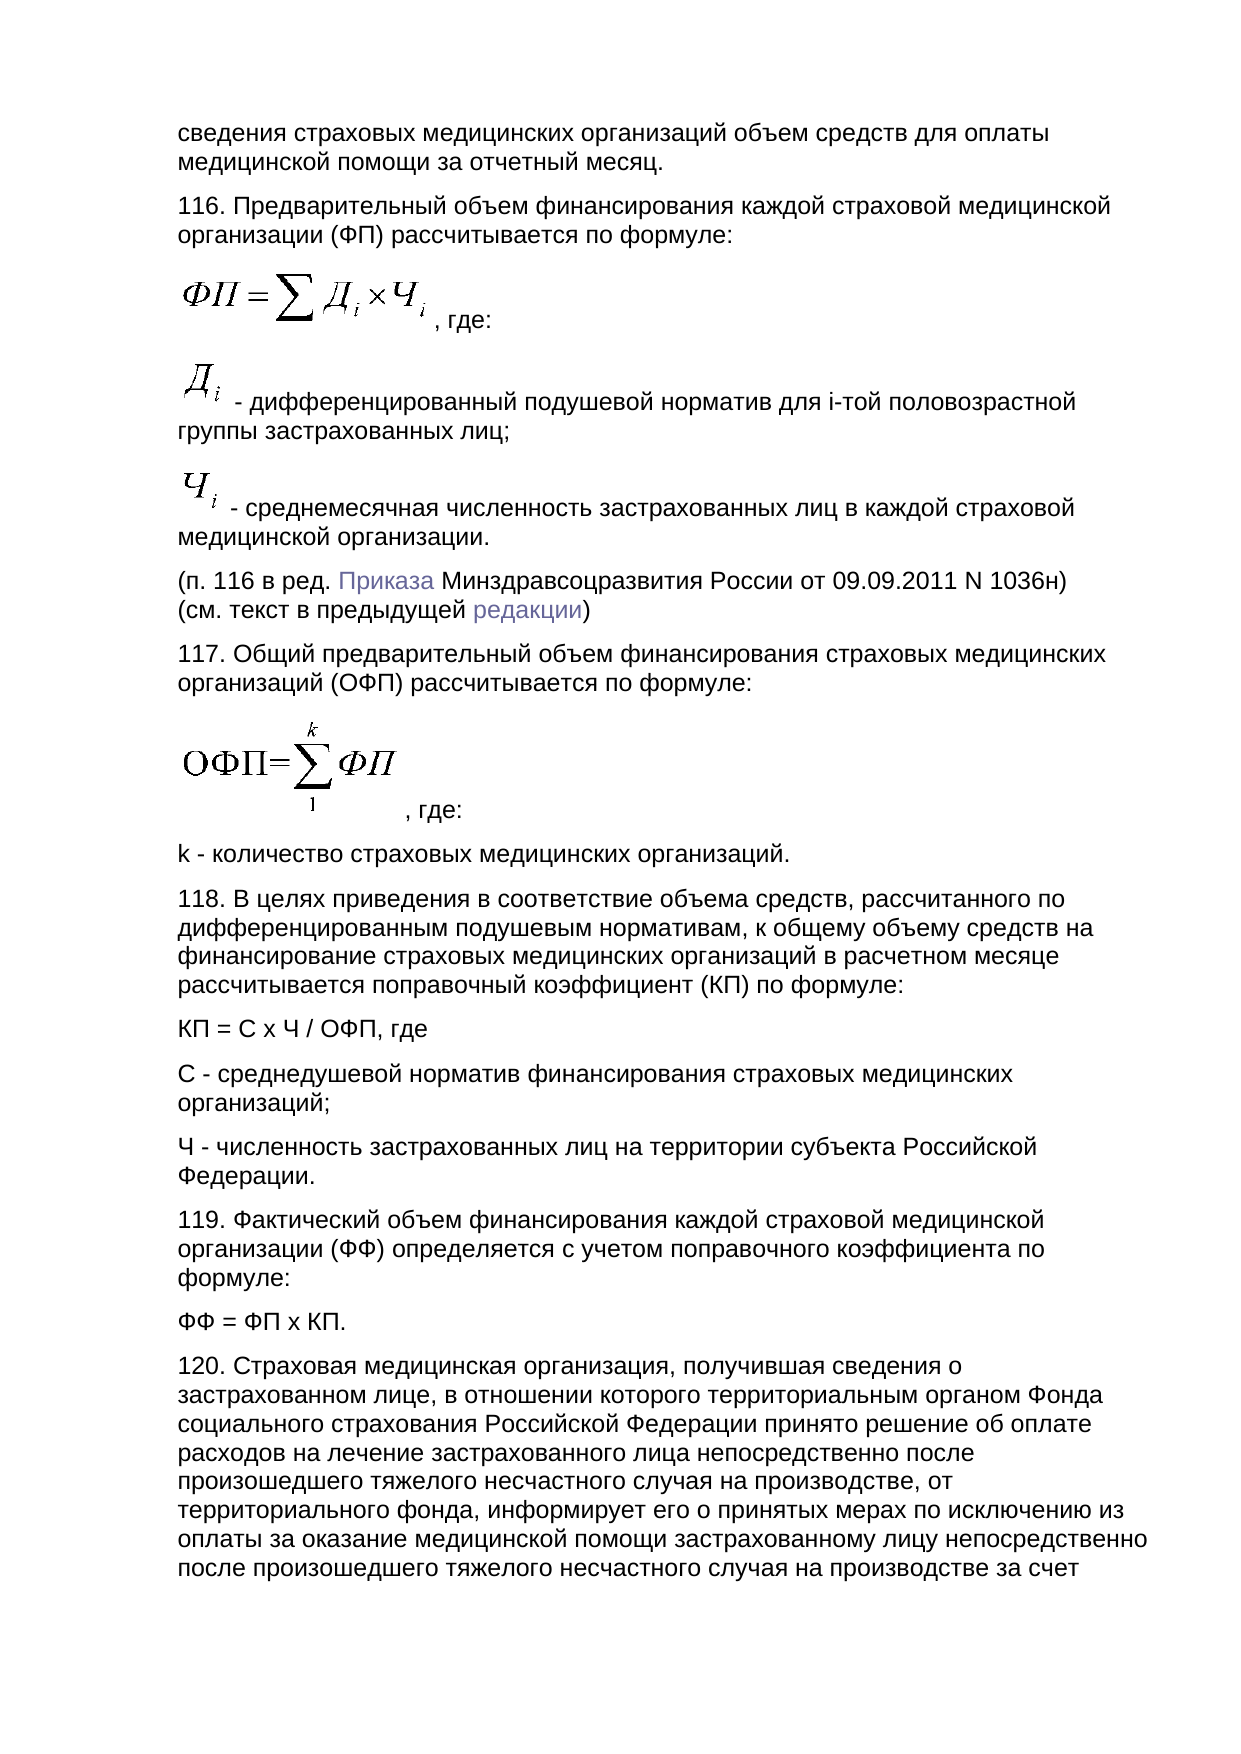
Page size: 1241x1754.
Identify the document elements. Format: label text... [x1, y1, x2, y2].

text - дифференцированный подушевой норматив для i-той половозрастной группы застрахованных лиц; [177, 350, 1152, 444]
text КП = С x Ч / ОФП, где [177, 1014, 1152, 1043]
text , где: [177, 712, 1152, 824]
picture [177, 712, 405, 819]
picture [177, 460, 223, 517]
text (п. 116 в ред. Приказа Минздравсоцразвития России от 09.09.2011 N 1036н) [177, 566, 1152, 595]
text , где: [177, 264, 1152, 334]
text Ч - численность застрахованных лиц на территории субъекта Российской Федерации. [177, 1132, 1152, 1189]
text 118. В целях приведения в соответствие объема средств, рассчитанного по дифференцированным подушевым нормативам, к общему объему средств на финансирование страховых медицинских организаций в расчетном месяце рассчитывается поправочный коэффициент (КП) по формуле: [177, 884, 1152, 999]
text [177, 118, 1152, 176]
text (см. текст в предыдущей редакции) [177, 595, 1152, 623]
text k - количество страховых медицинских организаций. [177, 839, 1152, 868]
text 117. Общий предварительный объем финансирования страховых медицинских организаций (ОФП) рассчитывается по формуле: [177, 639, 1152, 697]
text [177, 1351, 1152, 1581]
text - среднемесячная численность застрахованных лиц в каждой страховой медицинской организации. [177, 460, 1152, 550]
picture [177, 264, 434, 329]
picture [177, 350, 228, 411]
text ФФ = ФП x КП. [177, 1307, 1152, 1336]
text 119. Фактический объем финансирования каждой страховой медицинской организации (ФФ) определяется с учетом поправочного коэффициента по формуле: [177, 1205, 1152, 1291]
text 116. Предварительный объем финансирования каждой страховой медицинской организации (ФП) рассчитывается по формуле: [177, 191, 1152, 249]
text С - среднедушевой норматив финансирования страховых медицинских организаций; [177, 1059, 1152, 1116]
